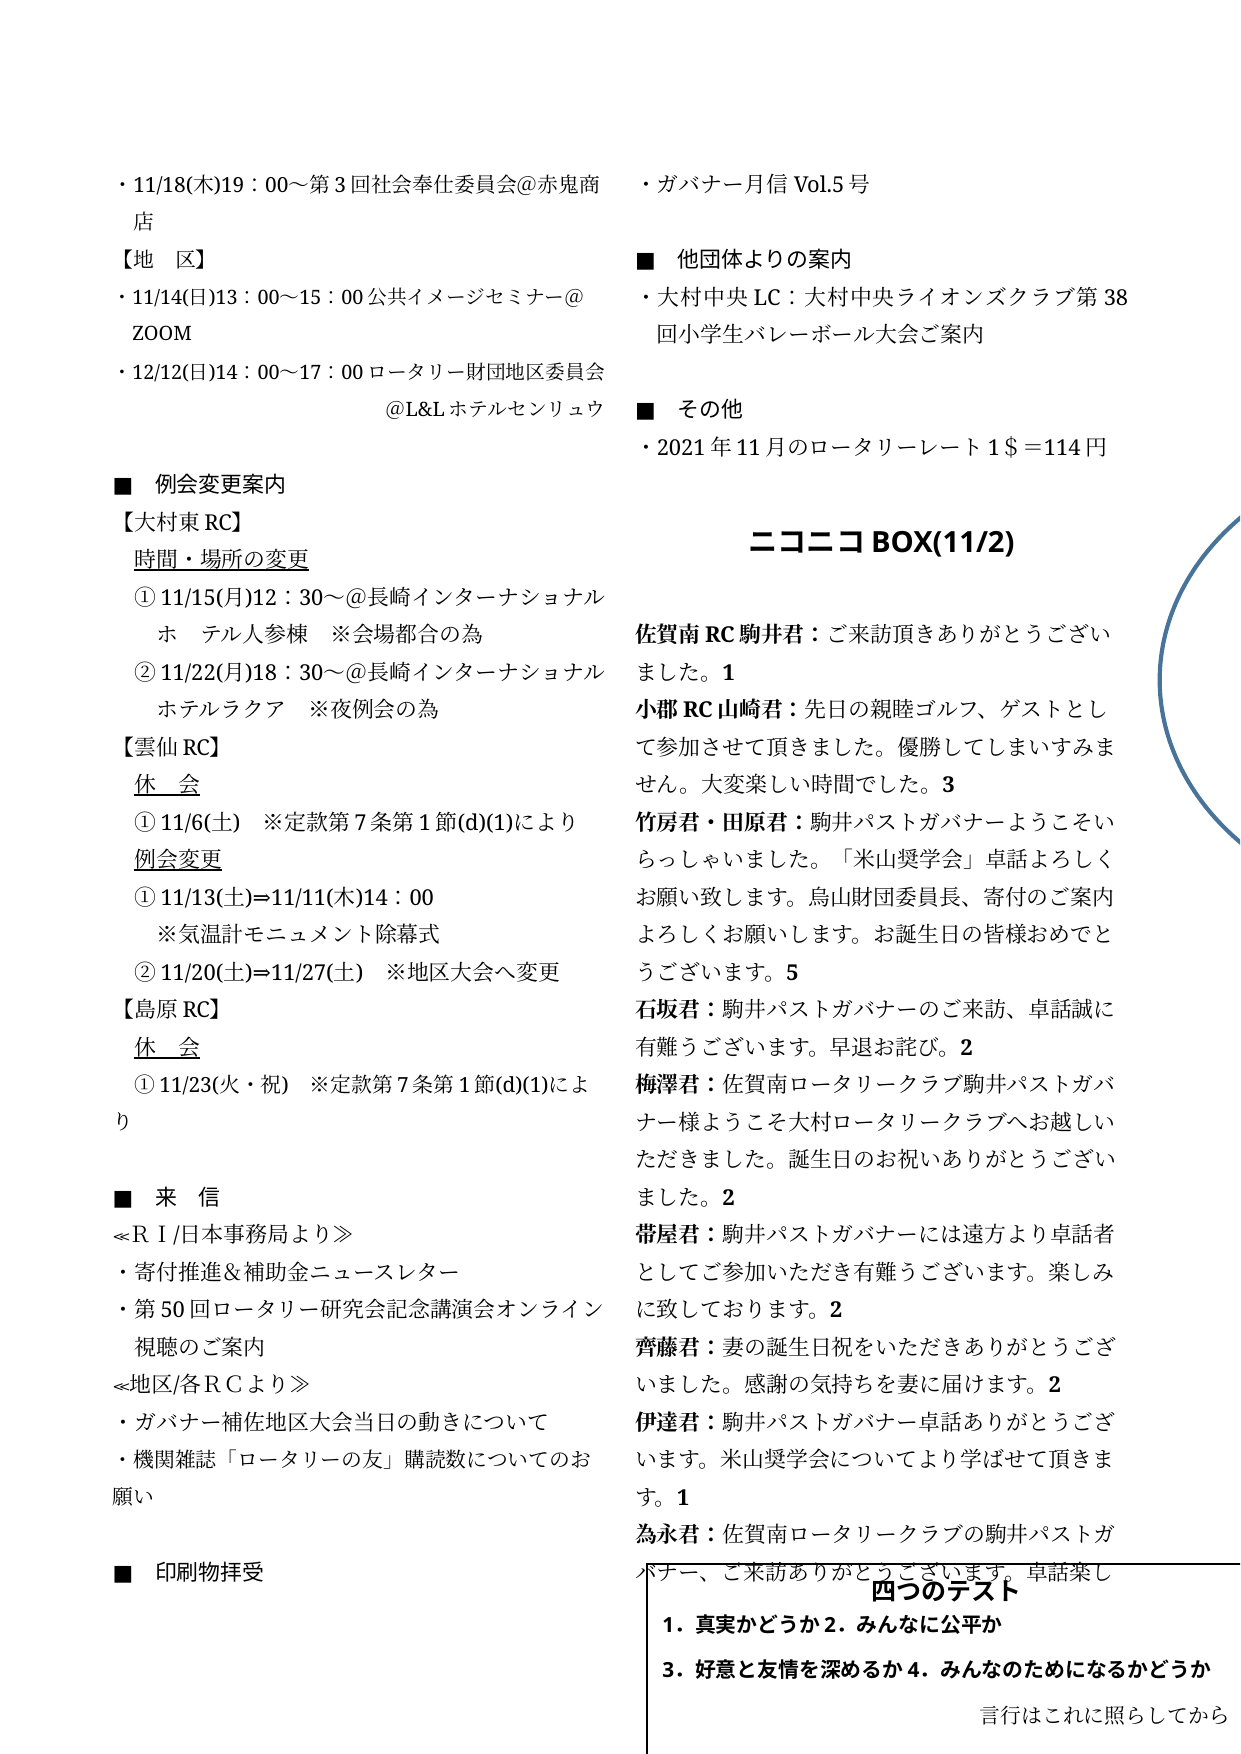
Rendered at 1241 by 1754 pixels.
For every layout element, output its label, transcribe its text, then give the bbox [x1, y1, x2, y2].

text 【雲仙RC】 [112, 727, 605, 764]
text ・11/14(日)13：00～15：00公共イメージセミナー＠ZOOM [112, 277, 605, 352]
text 休 会 [112, 764, 605, 802]
text 石坂君：駒井パストガバナーのご来訪、卓話誠に有難うございます。早退お詫び。2 [635, 989, 1128, 1064]
text 帯屋君：駒井パストガバナーには遠方より卓話者としてご参加いただき有難うございます。楽しみに致しております。2 [635, 1214, 1128, 1327]
text ・大村中央LC：大村中央ライオンズクラブ第38回小学生バレーボール大会ご案内 [635, 277, 1128, 352]
text ■ 来 信 [112, 1177, 605, 1214]
text 【大村東RC】 [112, 502, 605, 539]
text ①11/23(火・祝) ※定款第7条第1節(d)(1)により [112, 1064, 605, 1139]
text 【地 区】 [112, 239, 605, 277]
text ニコニコBOX(11/2) [635, 502, 1128, 577]
text 時間・場所の変更 [112, 539, 605, 577]
text ≪ＲＩ/日本事務局より≫ [112, 1214, 605, 1252]
text ①11/15(月)12：30～＠長崎インターナショナルホ テル人参棟 ※会場都合の為 [112, 577, 605, 652]
text ※気温計モニュメント除幕式 [112, 914, 605, 952]
text ②11/20(土)⇒11/27(土) ※地区大会へ変更 [112, 952, 605, 989]
text ・11/18(木)19：00～第3回社会奉仕委員会＠赤鬼商店 [112, 164, 605, 239]
text ・機関雑誌「ロータリーの友」購読数についてのお願い [112, 1439, 605, 1514]
text ・2021年11月のロータリーレート1＄＝114円 [635, 427, 1128, 464]
text ■ 例会変更案内 [112, 464, 605, 502]
text 梅澤君：佐賀南ロータリークラブ駒井パストガバナー様ようこそ大村ロータリークラブへお越しいただきました。誕生日のお祝いありがとうございました。2 [635, 1064, 1128, 1214]
text ■ 他団体よりの案内 [635, 239, 1128, 277]
text 佐賀南RC駒井君：ご来訪頂きありがとうございました。1 [635, 614, 1128, 689]
text 伊達君：駒井パストガバナー卓話ありがとうございます。米山奨学会についてより学ばせて頂きます。1 [635, 1402, 1128, 1514]
text ≪地区/各ＲＣより≫ [112, 1364, 605, 1402]
text ＠L&Lホテルセンリュウ [112, 389, 605, 427]
text ②11/22(月)18：30～＠長崎インターナショナルホテルラクア ※夜例会の為 [112, 652, 605, 727]
text ・12/12(日)14：00～17：00ロータリー財団地区委員会 [112, 352, 605, 389]
text ①11/6(土) ※定款第7条第1節(d)(1)により [112, 802, 605, 839]
text ■ その他 [635, 389, 1128, 427]
text 為永君：佐賀南ロータリークラブの駒井パストガバナー、ご来訪ありがとうございます。卓話楽しみです。前回欠席してすみませんでした。1 [635, 1514, 1128, 1589]
text 小郡RC山崎君：先日の親睦ゴルフ、ゲストとして参加させて頂きました。優勝してしまいすみません。大変楽しい時間でした。3 [635, 689, 1128, 802]
text ①11/13(土)⇒11/11(木)14：00 [112, 877, 605, 914]
text ・ガバナー月信 Vol.5号 [635, 164, 1128, 202]
text ・ガバナー補佐地区大会当日の動きについて [112, 1402, 605, 1439]
text ・第50回ロータリー研究会記念講演会オンライン視聴のご案内 [112, 1289, 605, 1364]
text ・寄付推進＆補助金ニュースレター [112, 1252, 605, 1289]
text 齊藤君：妻の誕生日祝をいただきありがとうございました。感謝の気持ちを妻に届けます。2 [635, 1327, 1128, 1402]
text 竹房君・田原君：駒井パストガバナーようこそいらっしゃいました。「米山奨学会」卓話よろしくお願い致します。烏山財団委員長、寄付のご案内よろしくお願いします。お誕生日の皆様おめでとうございます。5 [635, 802, 1128, 989]
text ■ 印刷物拝受 [112, 1552, 605, 1589]
text 休 会 [112, 1027, 605, 1064]
text 【島原RC】 [112, 989, 605, 1027]
text 例会変更 [112, 839, 605, 877]
